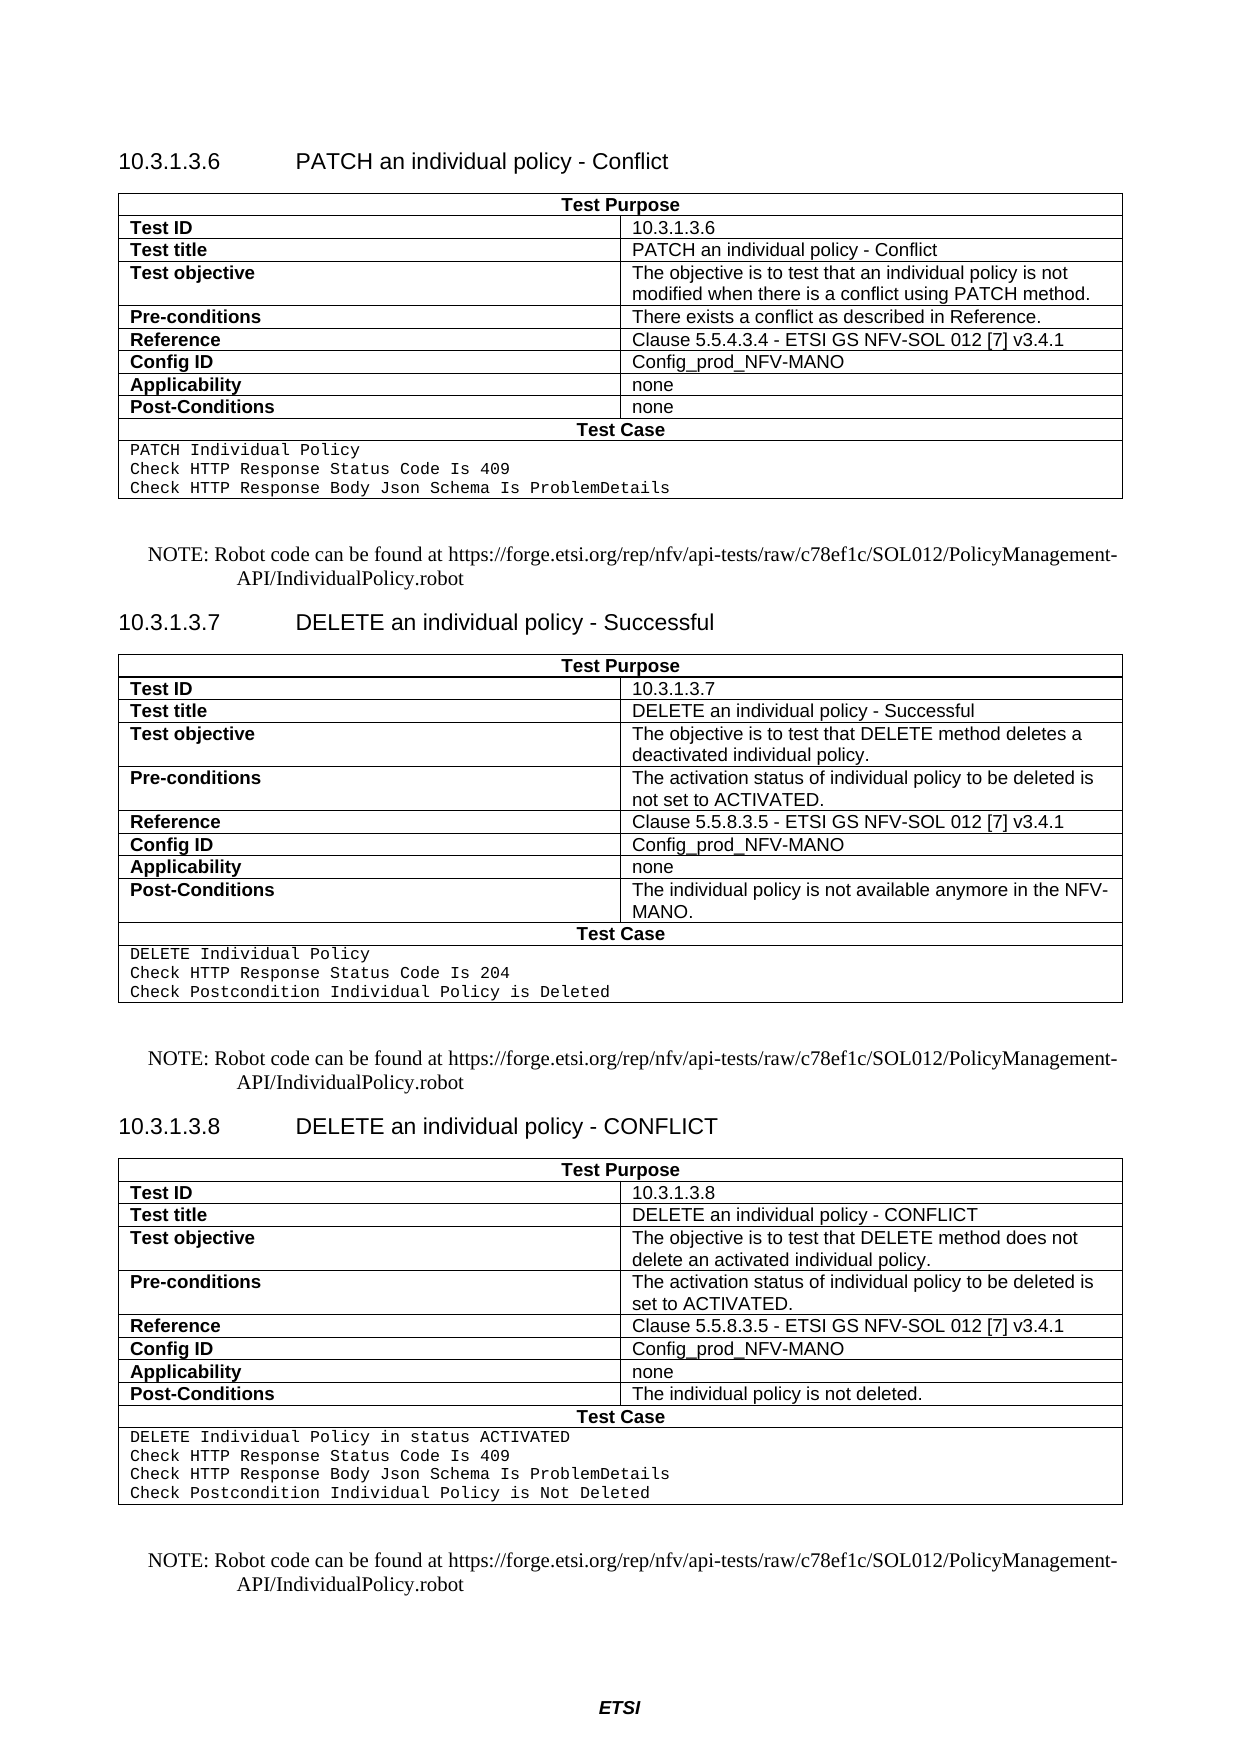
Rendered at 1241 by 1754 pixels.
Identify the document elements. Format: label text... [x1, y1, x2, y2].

table_cell Clause 5.5.4.3.4 - ETSI GS NFV-SOL 012 [7] v3.4.1 [621, 329, 1122, 350]
table_cell The individual policy is not deleted. [621, 1383, 1122, 1404]
table_cell The objective is to test that DELETE method does not delete an activated individual policy. [621, 1227, 1122, 1270]
table_cell Test Case [119, 419, 1122, 440]
table_cell The activation status of individual policy to be deleted is set to ACTIVATED. [621, 1271, 1122, 1314]
table_cell Config ID [119, 834, 620, 855]
table_cell Config ID [119, 1338, 620, 1359]
table_cell Reference [119, 811, 620, 833]
table_cell Clause 5.5.8.3.5 - ETSI GS NFV-SOL 012 [7] v3.4.1 [621, 1315, 1122, 1337]
table_cell The objective is to test that an individual policy is not modified when there is a conflict using PATCH method. [621, 262, 1122, 305]
table_cell The individual policy is not available anymore in the NFV-MANO. [621, 879, 1122, 922]
table_cell none [621, 1360, 1122, 1382]
table_cell Pre-conditions [119, 306, 620, 327]
table_cell DELETE an individual policy - Successful [621, 700, 1122, 722]
table_cell 10.3.1.3.8 [621, 1182, 1122, 1203]
table_cell Applicability [119, 374, 620, 395]
table_header Test Purpose [119, 1159, 1122, 1181]
table_cell Pre-conditions [119, 767, 620, 810]
table_cell Test ID [119, 216, 620, 238]
table_cell Test Case [119, 923, 1122, 944]
table_cell Reference [119, 1315, 620, 1337]
table_cell DELETE Individual Policy Check HTTP Response Status Code Is 204 Check Postcondition Individual Policy is Deleted [119, 946, 1122, 1002]
table_cell Test ID [119, 678, 620, 699]
table_cell Applicability [119, 856, 620, 878]
table_cell DELETE Individual Policy in status ACTIVATED Check HTTP Response Status Code Is 409 Check HTTP Response Body Json Schema Is ProblemDetails Check Postcondition Individual Policy is Not Deleted [119, 1428, 1122, 1504]
subtitle 10.3.1.3.6 PATCH an individual policy - Conflict [118, 148, 1122, 174]
table_cell 10.3.1.3.7 [621, 678, 1122, 699]
table_cell DELETE an individual policy - CONFLICT [621, 1204, 1122, 1226]
table_cell Post-Conditions [119, 879, 620, 922]
table_cell none [621, 856, 1122, 878]
table_cell Test Case [119, 1406, 1122, 1427]
table_cell Test objective [119, 723, 620, 766]
table_cell none [621, 396, 1122, 418]
table_cell none [621, 374, 1122, 395]
table_cell 10.3.1.3.6 [621, 216, 1122, 238]
table_cell Config_prod_NFV-MANO [621, 351, 1122, 373]
table_cell Pre-conditions [119, 1271, 620, 1314]
table_cell Test objective [119, 1227, 620, 1270]
table_header Test Purpose [119, 194, 1122, 215]
table_cell Config_prod_NFV-MANO [621, 1338, 1122, 1359]
table_cell Test title [119, 1204, 620, 1226]
text NOTE: Robot code can be found at https://forge.etsi.org/rep/nfv/api-tests/raw/c78ef1c/SOL012/PolicyManagement-API/IndividualPolicy.robot [148, 1046, 1122, 1094]
table_cell Config ID [119, 351, 620, 373]
table_cell Post-Conditions [119, 1383, 620, 1404]
text NOTE: Robot code can be found at https://forge.etsi.org/rep/nfv/api-tests/raw/c78ef1c/SOL012/PolicyManagement-API/IndividualPolicy.robot [148, 542, 1122, 590]
text NOTE: Robot code can be found at https://forge.etsi.org/rep/nfv/api-tests/raw/c78ef1c/SOL012/PolicyManagement-API/IndividualPolicy.robot [148, 1547, 1122, 1596]
table_cell Test ID [119, 1182, 620, 1203]
table_cell Clause 5.5.8.3.5 - ETSI GS NFV-SOL 012 [7] v3.4.1 [621, 811, 1122, 833]
table_cell PATCH an individual policy - Conflict [621, 239, 1122, 261]
table_cell Test title [119, 239, 620, 261]
table_cell PATCH Individual Policy Check HTTP Response Status Code Is 409 Check HTTP Response Body Json Schema Is ProblemDetails [119, 441, 1122, 498]
table_cell Reference [119, 329, 620, 350]
table_cell Post-Conditions [119, 396, 620, 418]
table_cell There exists a conflict as described in Reference. [621, 306, 1122, 327]
subtitle 10.3.1.3.7 DELETE an individual policy - Successful [118, 609, 1122, 635]
table_cell The objective is to test that DELETE method deletes a deactivated individual policy. [621, 723, 1122, 766]
table_cell Test objective [119, 262, 620, 305]
table_cell Applicability [119, 1360, 620, 1382]
table_cell The activation status of individual policy to be deleted is not set to ACTIVATED. [621, 767, 1122, 810]
table_cell Test title [119, 700, 620, 722]
subtitle 10.3.1.3.8 DELETE an individual policy - CONFLICT [118, 1113, 1122, 1139]
table_cell Config_prod_NFV-MANO [621, 834, 1122, 855]
table_header Test Purpose [119, 655, 1122, 676]
